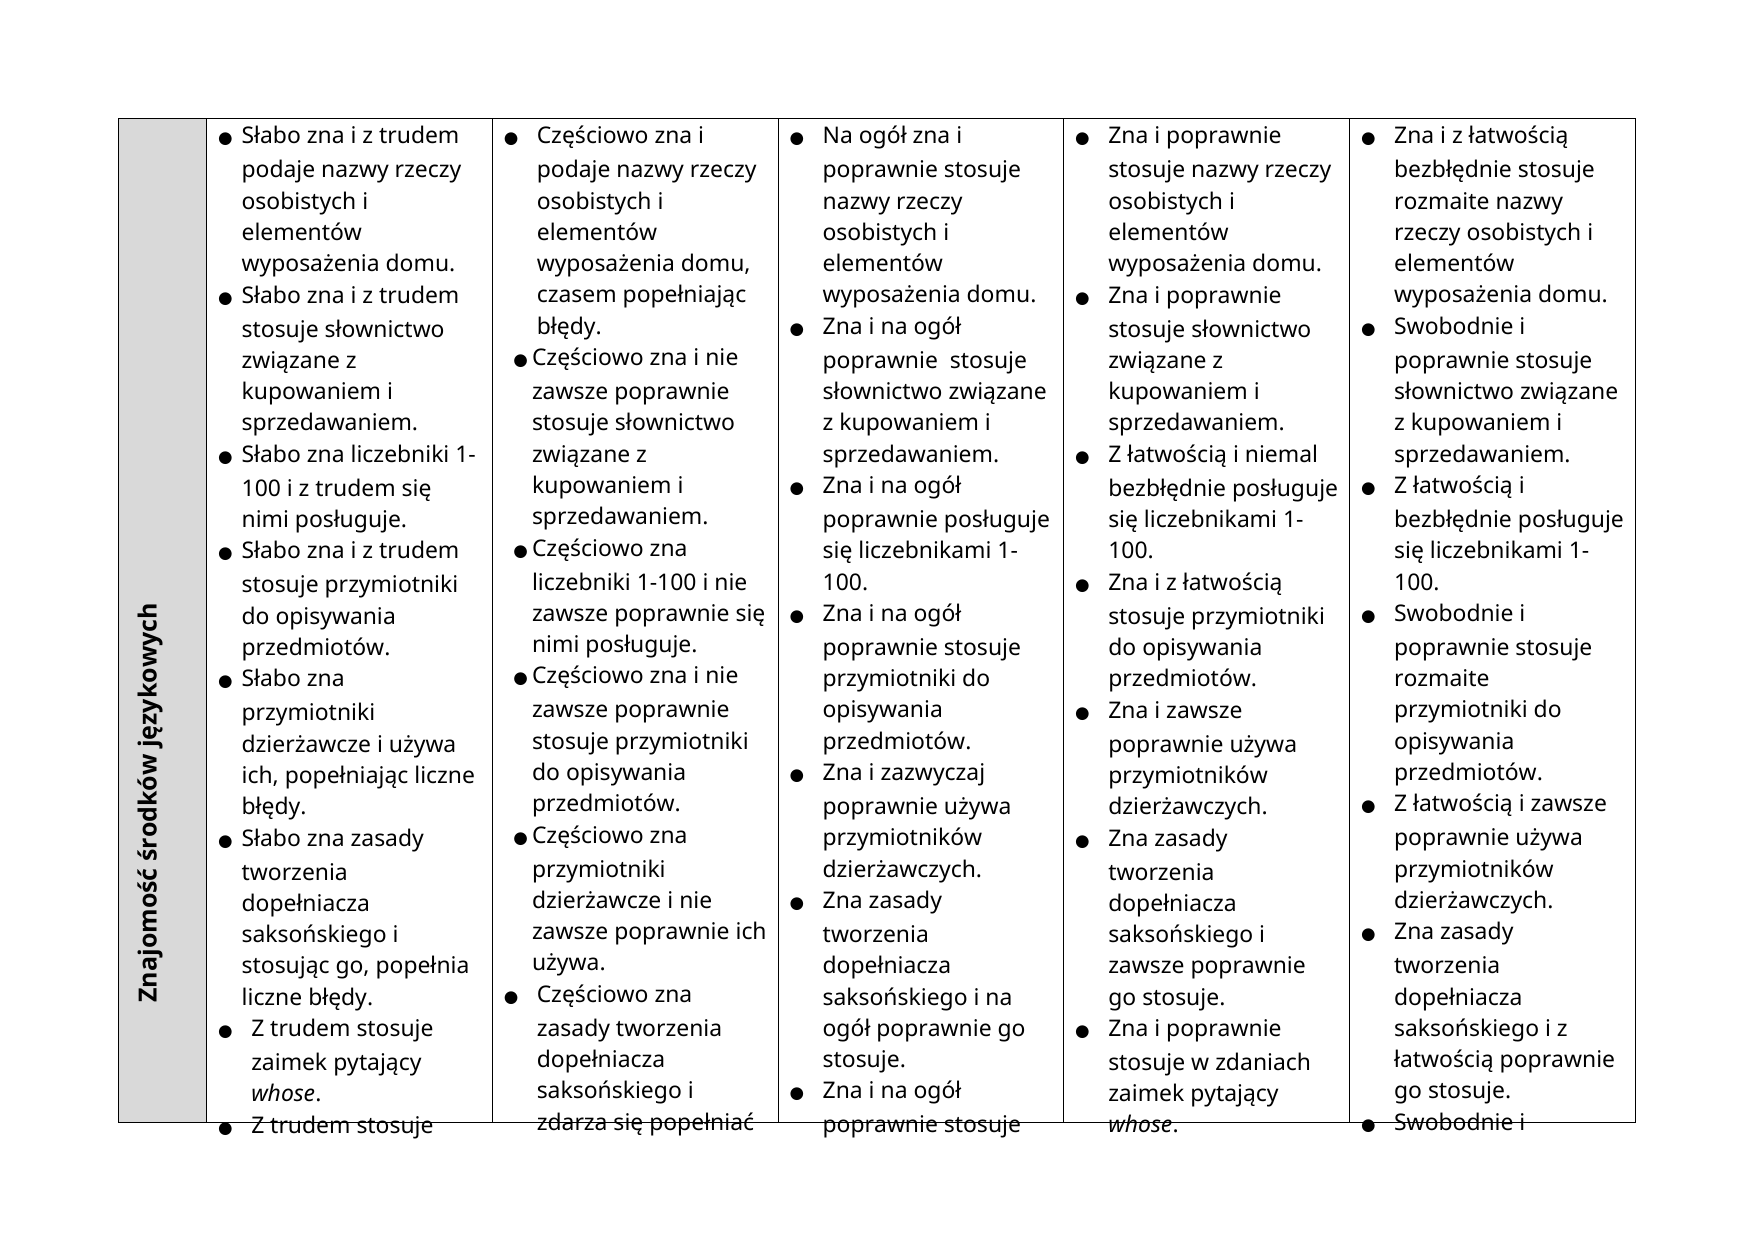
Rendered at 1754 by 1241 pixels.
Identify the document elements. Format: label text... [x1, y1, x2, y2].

table_cell Zna i poprawnie stosuje nazwy rzeczy osobistych i elementów wyposażenia domu. Zna i poprawnie stosuje słownictwo związane z kupowaniem i sprzedawaniem. Z łatwością i niemal bezbłędnie posługuje się liczebnikami 1-100. Zna i z łatwością stosuje przymiotniki do opisywania przedmiotów. Zna i zawsze poprawnie używa przymiotników dzierżawczych. Zna zasady tworzenia dopełniacza saksońskiego i zawsze poprawnie go stosuje. Zna i poprawnie stosuje w zdaniach zaimek pytający whose. Zna, rozróżnia i prawidłowo stosuje zaimki wskazujące: this, that, these, those. [1064, 119, 1349, 1122]
table_cell Znajomość środków językowych [119, 119, 206, 1122]
table_cell Częściowo zna i podaje nazwy rzeczy osobistych i elementów wyposażenia domu, czasem popełniając błędy. Częściowo zna i nie zawsze poprawnie stosuje słownictwo związane z kupowaniem i sprzedawaniem. Częściowo zna liczebniki 1-100 i nie zawsze poprawnie się nimi posługuje. Częściowo zna i nie zawsze poprawnie stosuje przymiotniki do opisywania przedmiotów. Częściowo zna przymiotniki dzierżawcze i nie zawsze poprawnie ich używa. Częściowo zna zasady tworzenia dopełniacza saksońskiego i zdarza się popełniać błędy przy jego zastosowaniu. Czasem popełniając błędy, stosuje zaimek pytający whose. Nie zawsze poprawnie stosuje zaimki wskazujące: this, that, these, those. [493, 119, 778, 1122]
table_cell Słabo zna i z trudem podaje nazwy rzeczy osobistych i elementów wyposażenia domu. Słabo zna i z trudem stosuje słownictwo związane z kupowaniem i sprzedawaniem. Słabo zna liczebniki 1-100 i z trudem się nimi posługuje. Słabo zna i z trudem stosuje przymiotniki do opisywania przedmiotów. Słabo zna przymiotniki dzierżawcze i używa ich, popełniając liczne błędy. Słabo zna zasady tworzenia dopełniacza saksońskiego i stosując go, popełnia liczne błędy. Z trudem stosuje zaimek pytający whose. Z trudem stosuje zaimki wskazujące: this, that, these, those. [207, 119, 492, 1122]
table_cell Zna i z łatwością bezbłędnie stosuje rozmaite nazwy rzeczy osobistych i elementów wyposażenia domu. Swobodnie i poprawnie stosuje słownictwo związane z kupowaniem i sprzedawaniem. Z łatwością i bezbłędnie posługuje się liczebnikami 1-100. Swobodnie i poprawnie stosuje rozmaite przymiotniki do opisywania przedmiotów. Z łatwością i zawsze poprawnie używa przymiotników dzierżawczych. Zna zasady tworzenia dopełniacza saksońskiego i z łatwością poprawnie go stosuje. Swobodnie i poprawnie stosuje w zdaniach zaimek pytający whose. Zna, rozróżnia i zawsze prawidłowo stosuje zaimki wskazujące: this, that, these, those. [1350, 119, 1635, 1122]
table_cell Na ogół zna i poprawnie stosuje nazwy rzeczy osobistych i elementów wyposażenia domu. Zna i na ogół poprawnie stosuje słownictwo związane z kupowaniem i sprzedawaniem. Zna i na ogół poprawnie posługuje się liczebnikami 1-100. Zna i na ogół poprawnie stosuje przymiotniki do opisywania przedmiotów. Zna i zazwyczaj poprawnie używa przymiotników dzierżawczych. Zna zasady tworzenia dopełniacza saksońskiego i na ogół poprawnie go stosuje. Zna i na ogół poprawnie stosuje zaimek pytający whose. Zna, rozróżnia i zazwyczaj prawidłowo stosuje zaimki wskazujące: this, that, these, those. [779, 119, 1063, 1122]
